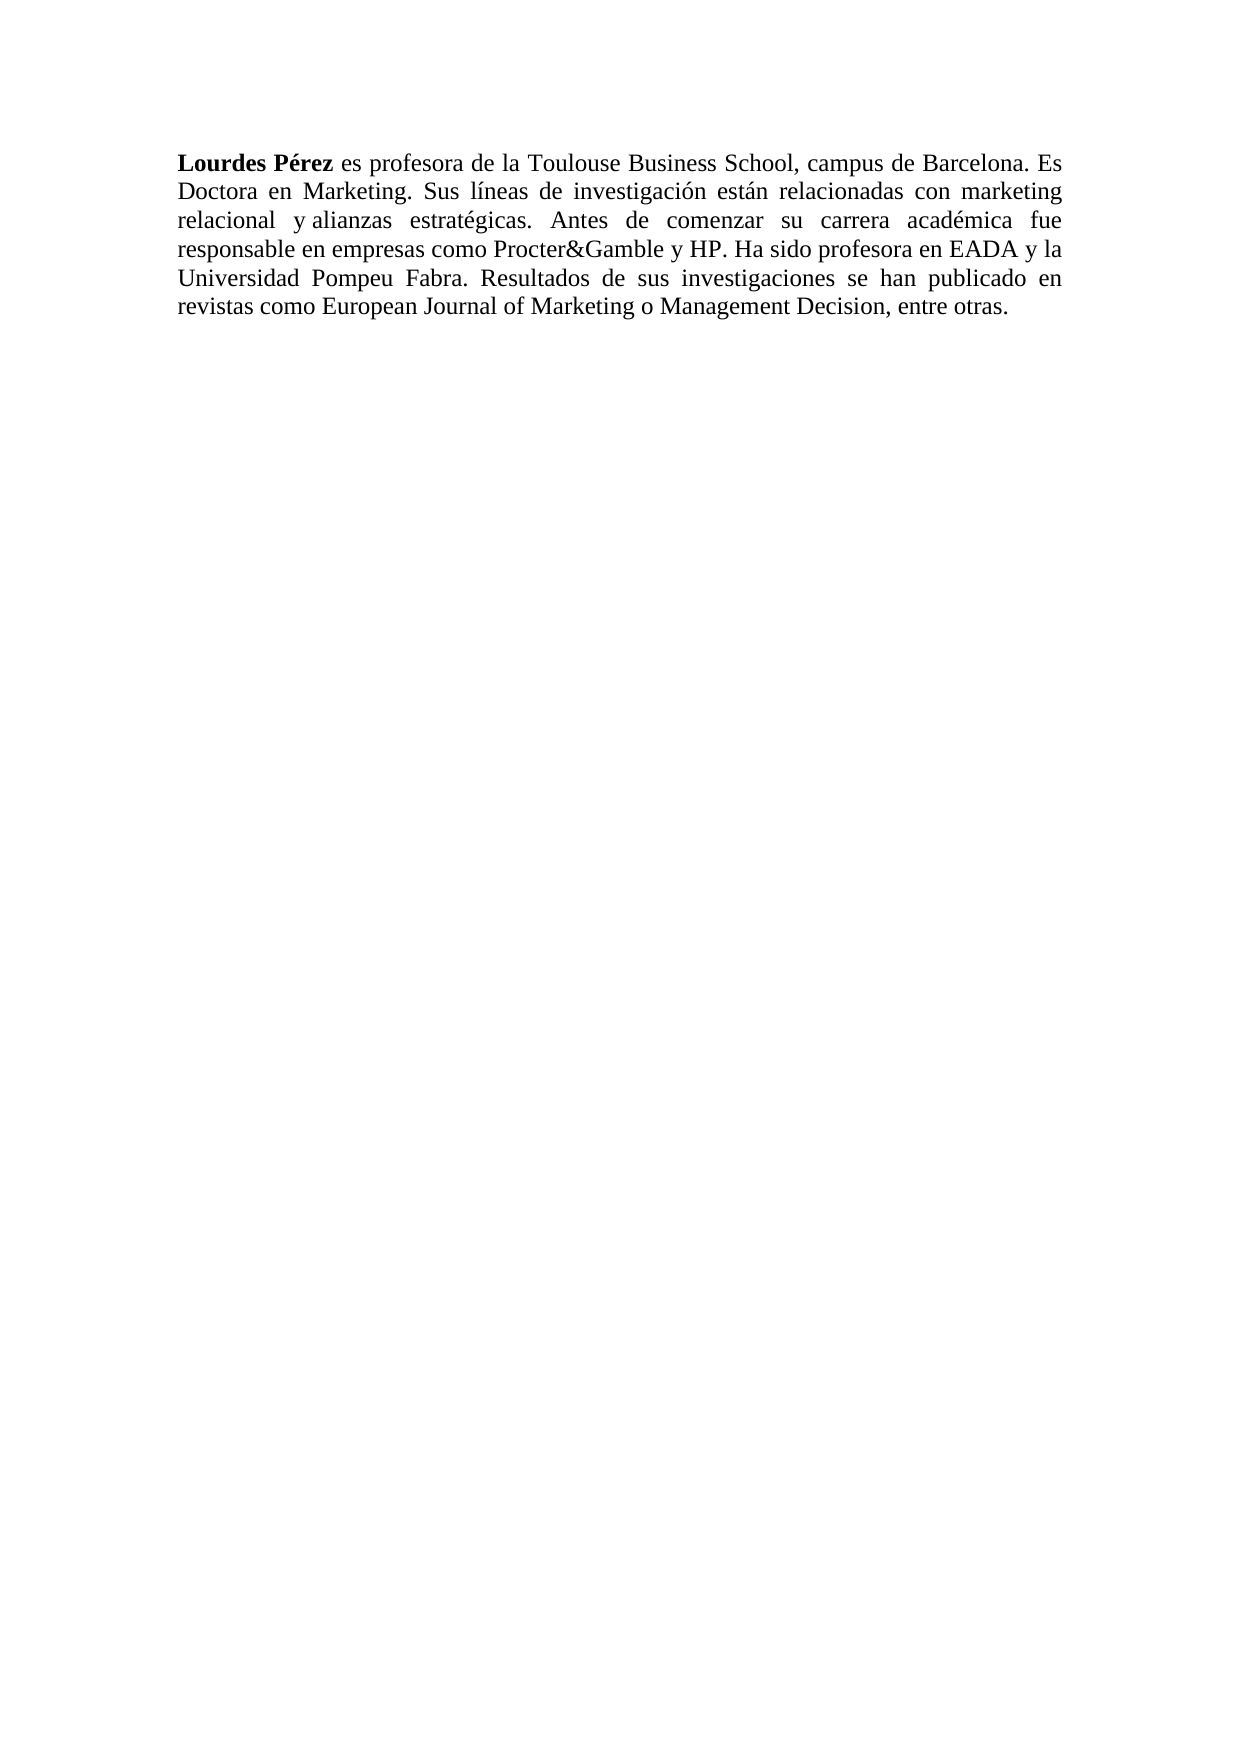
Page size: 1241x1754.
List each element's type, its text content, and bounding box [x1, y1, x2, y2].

text Lourdes Pérez es profesora de la Toulouse Business School, campus de Barcelona. Es Doctora en Marketing. Sus líneas de investigación están relacionadas con marketing relacional y alianzas estratégicas. Antes de comenzar su carrera académica fue responsable en empresas como Procter&Gamble y HP. Ha sido profesora en EADA y la Universidad Pompeu Fabra. Resultados de sus investigaciones se han publicado en revistas como European Journal of Marketing o Management Decision, entre otras. [177, 148, 1063, 320]
